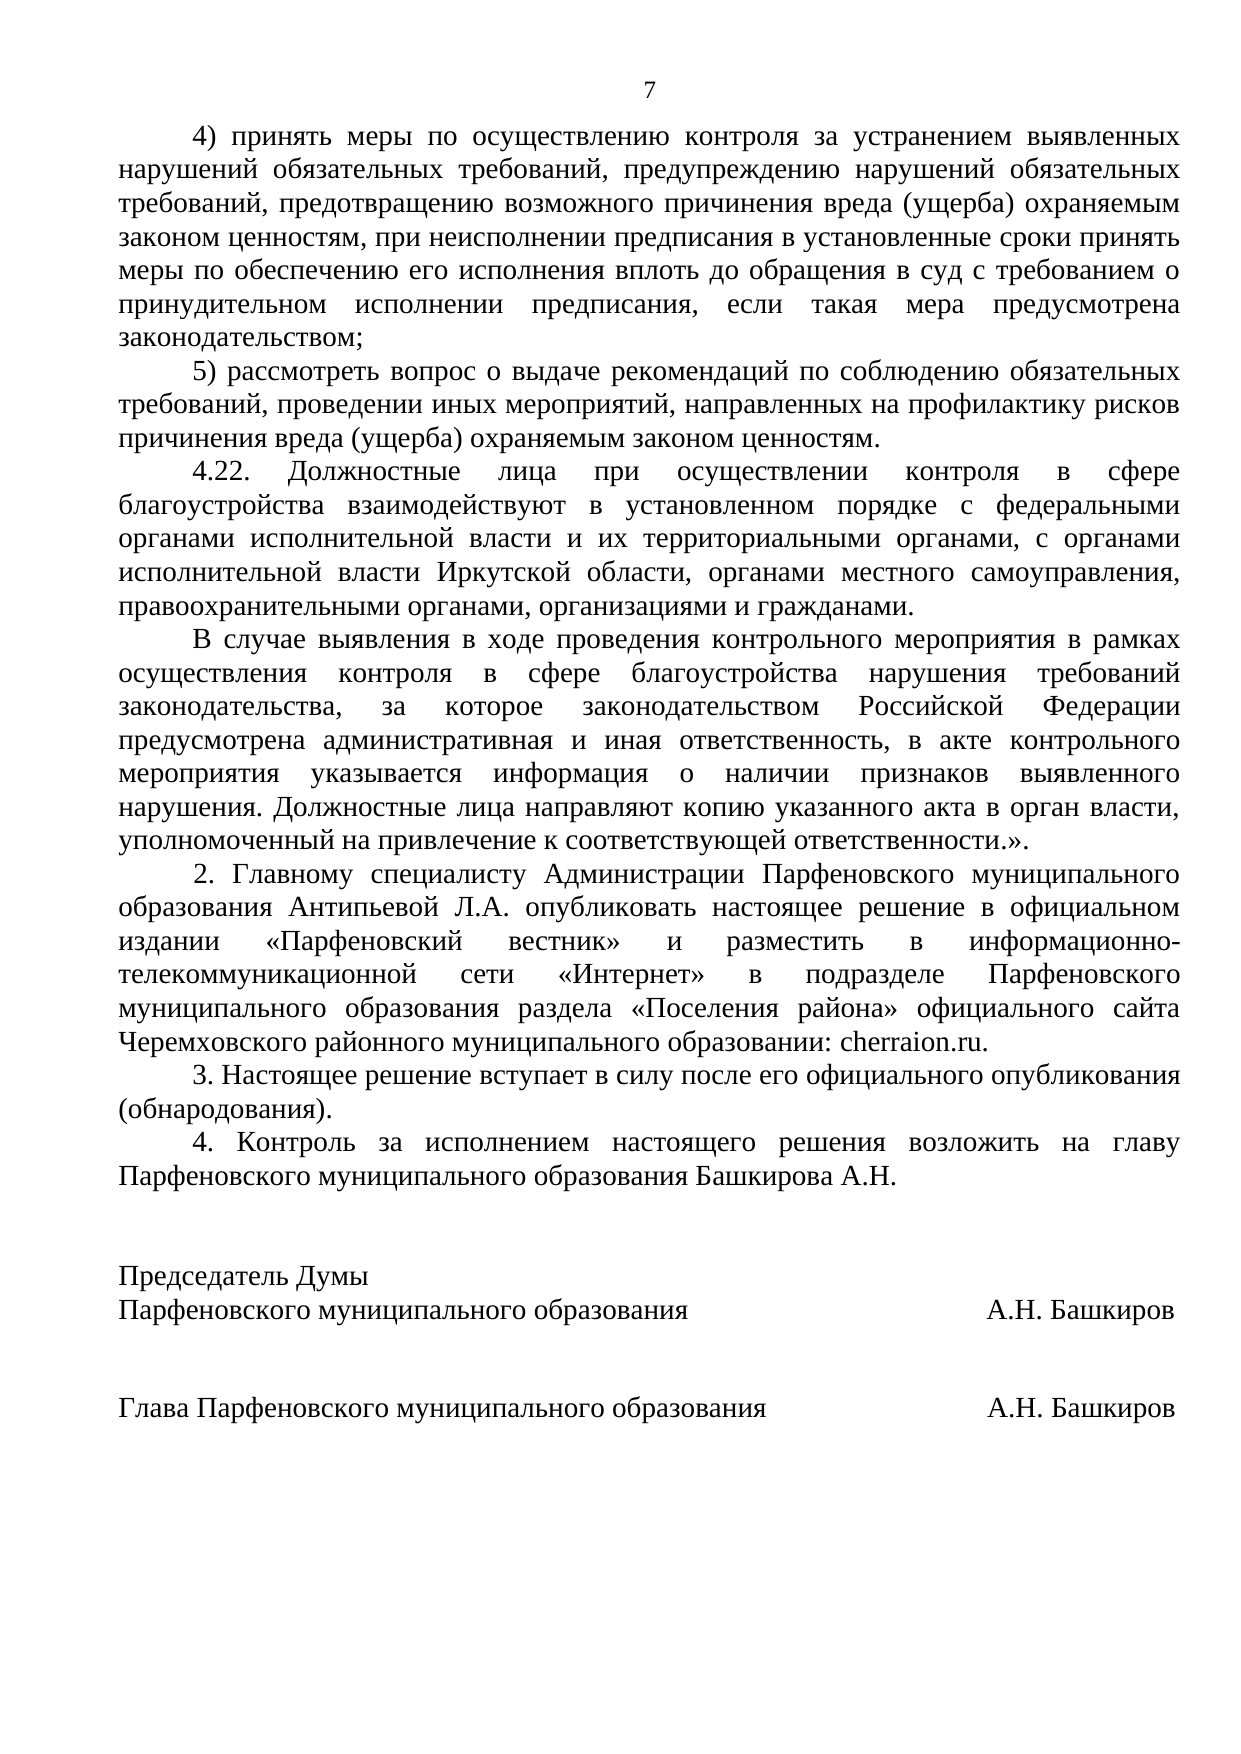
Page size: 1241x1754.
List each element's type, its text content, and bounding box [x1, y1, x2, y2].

text Председатель Думы [118, 1258, 1181, 1292]
text 4.22. Должностные лица при осуществлении контроля в сфере благоустройства взаимодействуют в установленном порядке с федеральными органами исполнительной власти и их территориальными органами, с органами исполнительной власти Иркутской области, органами местного самоуправления, правоохранительными органами, организациями и гражданами. [118, 453, 1181, 621]
text 4. Контроль за исполнением настоящего решения возложить на главу Парфеновского муниципального образования Башкирова А.Н. [118, 1124, 1181, 1191]
text 2. Главному специалисту Администрации Парфеновского муниципального образования Антипьевой Л.А. опубликовать настоящее решение в официальном издании «Парфеновский вестник» и разместить в информационно-телекоммуникационной сети «Интернет» в подразделе Парфеновского муниципального образования раздела «Поселения района» официального сайта Черемховского районного муниципального образовании: cherraion.ru. [118, 856, 1181, 1057]
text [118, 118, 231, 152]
text 4) принять меры по осуществлению контроля за устранением выявленных нарушений обязательных требований, предупреждению нарушений обязательных требований, предотвращению возможного причинения вреда (ущерба) охраняемым законом ценностям, при неисполнении предписания в установленные сроки принять меры по обеспечению его исполнения вплоть до обращения в суд с требованием о принудительном исполнении предписания, если такая мера предусмотрена законодательством; [355, 319, 1181, 353]
text Глава Парфеновского муниципального образования А.Н. Башкиров [118, 1390, 1181, 1424]
text В случае выявления в ходе проведения контрольного мероприятия в рамках осуществления контроля в сфере благоустройства нарушения требований законодательства, за которое законодательством Российской Федерации предусмотрена административная и иная ответственность, в акте контрольного мероприятия указывается информация о наличии признаков выявленного нарушения. Должностные лица направляют копию указанного акта в орган власти, уполномоченный на привлечение к соответствующей ответственности.». [118, 621, 1181, 856]
text 5) рассмотреть вопрос о выдаче рекомендаций по соблюдению обязательных требований, проведении иных мероприятий, направленных на профилактику рисков причинения вреда (ущерба) охраняемым законом ценностям. [118, 353, 1181, 453]
text Парфеновского муниципального образования А.Н. Башкиров [118, 1292, 1181, 1326]
text 3. Настоящее решение вступает в силу после его официального опубликования (обнародования). [118, 1057, 1181, 1124]
